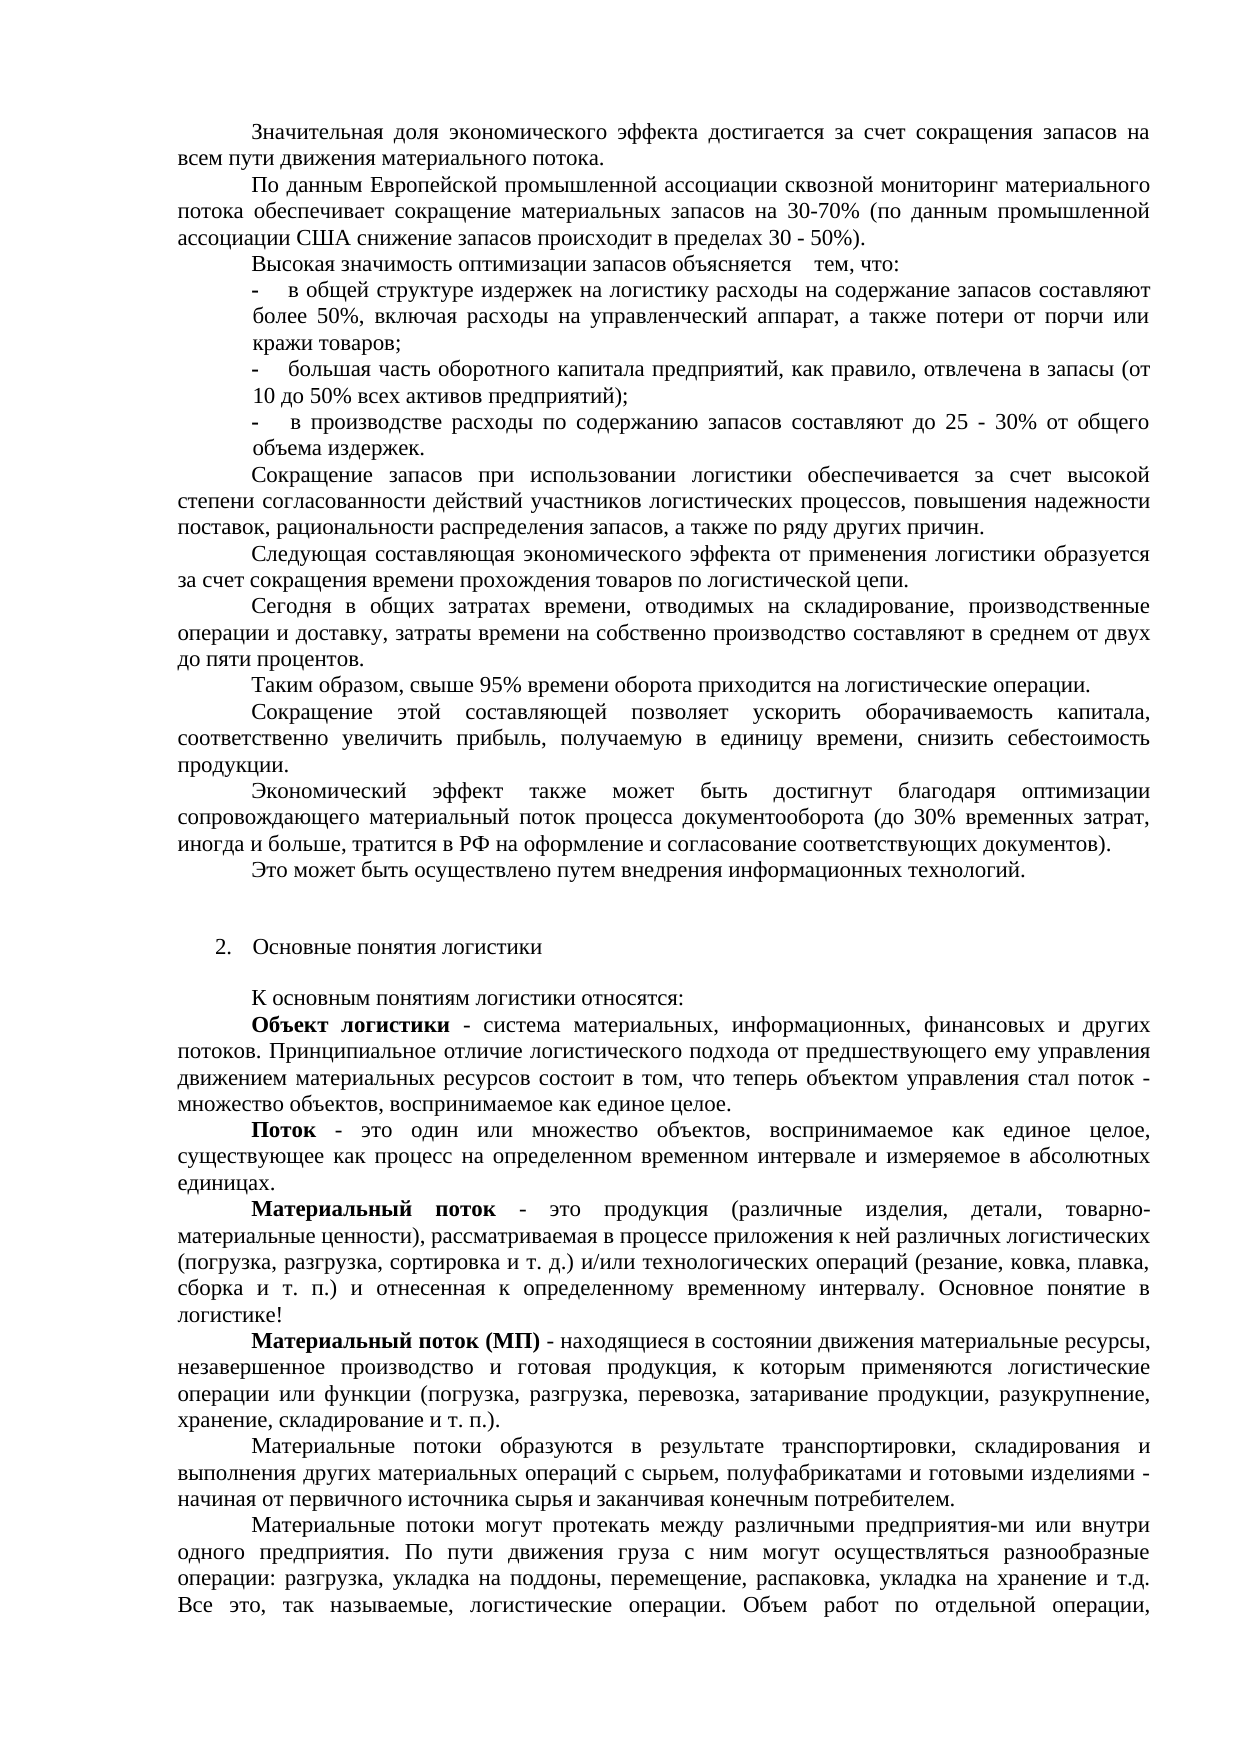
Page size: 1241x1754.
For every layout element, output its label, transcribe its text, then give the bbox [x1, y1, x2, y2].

text Материальный поток (МП) - находящиеся в состоянии движения материальные ресурсы, незавершенное производство и готовая продукция, к которым применяются логистические операции или функции (погрузка, разгрузка, перевозка, затаривание продукции, разукрупнение, хранение, складирование и т. п.). [177, 1327, 1152, 1432]
text Сокращение запасов при использовании логистики обеспечивается за счет высокой степени согласованности действий участников логистических процессов, повышения надежности поставок, рациональности распределения запасов, а также по ряду других причин. [177, 461, 1152, 540]
text Таким образом, свыше 95% времени оборота приходится на логистические операции. [177, 672, 1152, 698]
text Следующая составляющая экономического эффекта от применения логистики образуется за счет сокращения времени прохождения товаров по логистической цепи. [177, 540, 1152, 592]
text К основным понятиям логистики относятся: [177, 984, 1152, 1011]
text Значительная доля экономического эффекта достигается за счет сокращения запасов на всем пути движения материального потока. [177, 118, 1152, 171]
list Основные понятия логистики [215, 933, 1152, 960]
text Материальные потоки образуются в результате транспортировки, складирования и выполнения других материальных операций с сырьем, полуфабрикатами и готовыми изделиями - начиная от первичного источника сырья и заканчивая конечным потребителем. [177, 1432, 1152, 1512]
list в производстве расходы по содержанию запасов составляют до 25 - 30% от общего объема издержек. [251, 408, 1152, 461]
text Объект логистики - система материальных, информационных, финансовых и других потоков. Принципиальное отличие логистического подхода от предшествующего ему управления движением материальных ресурсов состоит в том, что теперь объектом управления стал поток - множество объектов, воспринимаемое как единое целое. [177, 1011, 1152, 1116]
text По данным Европейской промышленной ассоциации сквозной мониторинг материального потока обеспечивает сокращение материальных запасов на 30-70% (по данным промышленной ассоциации США снижение запасов происходит в пределах 30 - 50%). [177, 171, 1152, 250]
text Сегодня в общих затратах времени, отводимых на складирование, производственные операции и доставку, затраты времени на собственно производство составляют в среднем от двух до пяти процентов. [177, 592, 1152, 672]
text Материальный поток - это продукция (различные изделия, детали, товарно-материальные ценности), рассматриваемая в процессе приложения к ней различных логистических (погрузка, разгрузка, сортировка и т. д.) и/или технологических операций (резание, ковка, плавка, сборка и т. п.) и отнесенная к определенному временному интервалу. Основное понятие в логистике! [177, 1195, 1152, 1327]
list в общей структуре издержек на логистику расходы на содержание запасов составляют более 50%, включая расходы на управленческий аппарат, а также потери от порчи или кражи товаров; [251, 276, 1152, 355]
list большая часть оборотного капитала предприятий, как правило, отвлечена в запасы (от 10 до 50% всех активов предприятий); [251, 355, 1152, 408]
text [177, 1512, 1152, 1617]
text Высокая значимость оптимизации запасов объясняется тем, что: [177, 250, 1152, 276]
text Поток - это один или множество объектов, воспринимаемое как единое целое, существующее как процесс на определенном временном интервале и измеряемое в абсолютных единицах. [177, 1116, 1152, 1195]
text Сокращение этой составляющей позволяет ускорить оборачиваемость капитала, соответственно увеличить прибыль, получаемую в единицу времени, снизить себестоимость продукции. [177, 698, 1152, 777]
text Экономический эффект также может быть достигнут благодаря оптимизации сопровождающего материальный поток процесса документооборота (до 30% временных затрат, иногда и больше, тратится в РФ на оформление и согласование соответствующих документов). [177, 777, 1152, 856]
text Это может быть осуществлено путем внедрения информационных технологий. [177, 856, 1152, 882]
